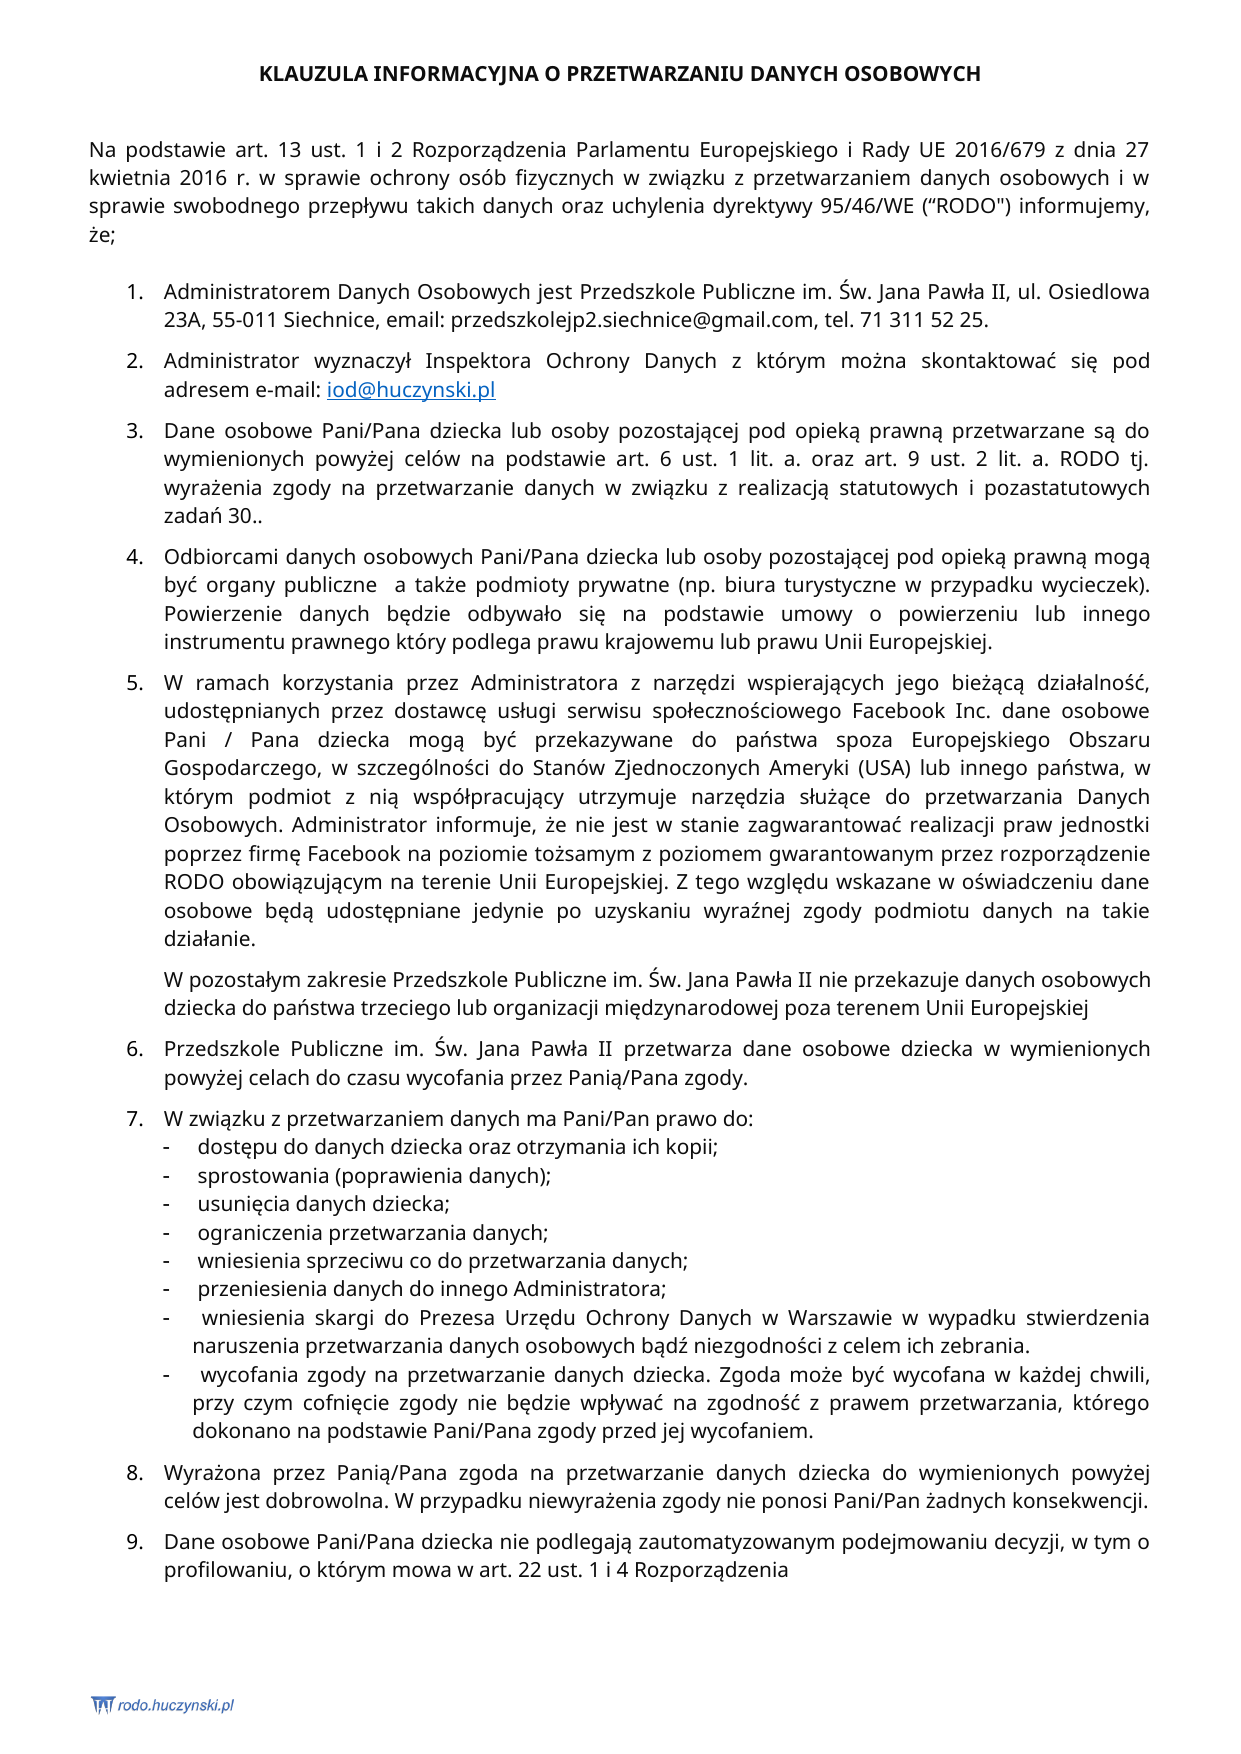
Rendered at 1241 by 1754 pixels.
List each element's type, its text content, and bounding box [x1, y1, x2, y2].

list Administratorem Danych Osobowych jest Przedszkole Publiczne im. Św. Jana Pawła II, ul. Osiedlowa 23A, 55-011 Siechnice, email: przedszkolejp2.siechnice@gmail.com, tel. 71 311 52 25. [126, 277, 1152, 334]
list Wyrażona przez Panią/Pana zgoda na przetwarzanie danych dziecka do wymienionych powyżej celów jest dobrowolna. W przypadku niewyrażenia zgody nie ponosi Pani/Pan żadnych konsekwencji. [126, 1458, 1152, 1514]
list wniesienia sprzeciwu co do przetwarzania danych; [163, 1246, 1152, 1274]
list sprostowania (poprawienia danych); [163, 1161, 1152, 1189]
list dostępu do danych dziecka oraz otrzymania ich kopii; [163, 1132, 1152, 1161]
list Odbiorcami danych osobowych Pani/Pana dziecka lub osoby pozostającej pod opieką prawną mogą być organy publiczne a także podmioty prywatne (np. biura turystyczne w przypadku wycieczek). Powierzenie danych będzie odbywało się na podstawie umowy o powierzeniu lub innego instrumentu prawnego który podlega prawu krajowemu lub prawu Unii Europejskiej. [126, 542, 1152, 656]
list Dane osobowe Pani/Pana dziecka nie podlegają zautomatyzowanym podejmowaniu decyzji, w tym o profilowaniu, o którym mowa w art. 22 ust. 1 i 4 Rozporządzenia [126, 1527, 1152, 1584]
list W ramach korzystania przez Administratora z narzędzi wspierających jego bieżącą działalność, udostępnianych przez dostawcę usługi serwisu społecznościowego Facebook Inc. dane osobowe Pani / Pana dziecka mogą być przekazywane do państwa spoza Europejskiego Obszaru Gospodarczego, w szczególności do Stanów Zjednoczonych Ameryki (USA) lub innego państwa, w którym podmiot z nią współpracujący utrzymuje narzędzia służące do przetwarzania Danych Osobowych. Administrator informuje, że nie jest w stanie zagwarantować realizacji praw jednostki poprzez firmę Facebook na poziomie tożsamym z poziomem gwarantowanym przez rozporządzenie RODO obowiązującym na terenie Unii Europejskiej. Z tego względu wskazane w oświadczeniu dane osobowe będą udostępniane jedynie po uzyskaniu wyraźnej zgody podmiotu danych na takie działanie. [126, 668, 1152, 953]
text W pozostałym zakresie Przedszkole Publiczne im. Św. Jana Pawła II nie przekazuje danych osobowych dziecka do państwa trzeciego lub organizacji międzynarodowej poza terenem Unii Europejskiej [164, 965, 1152, 1022]
list ograniczenia przetwarzania danych; [163, 1218, 1152, 1246]
picture [88, 1696, 261, 1716]
list wycofania zgody na przetwarzanie danych dziecka. Zgoda może być wycofana w każdej chwili, przy czym cofnięcie zgody nie będzie wpływać na zgodność z prawem przetwarzania, którego dokonano na podstawie Pani/Pana zgody przed jej wycofaniem. [163, 1360, 1152, 1445]
list usunięcia danych dziecka; [163, 1189, 1152, 1218]
list Administrator wyznaczył Inspektora Ochrony Danych z którym można skontaktować się pod adresem e-mail: iod@huczynski.pl [126, 346, 1152, 403]
text Na podstawie art. 13 ust. 1 i 2 Rozporządzenia Parlamentu Europejskiego i Rady UE 2016/679 z dnia 27 kwietnia 2016 r. w sprawie ochrony osób fizycznych w związku z przetwarzaniem danych osobowych i w sprawie swobodnego przepływu takich danych oraz uchylenia dyrektywy 95/46/WE (“RODO") informujemy, że; [89, 135, 1152, 248]
list Dane osobowe Pani/Pana dziecka lub osoby pozostającej pod opieką prawną przetwarzane są do wymienionych powyżej celów na podstawie art. 6 ust. 1 lit. a. oraz art. 9 ust. 2 lit. a. RODO tj. wyrażenia zgody na przetwarzanie danych w związku z realizacją statutowych i pozastatutowych zadań 30.. [126, 416, 1152, 529]
list przeniesienia danych do innego Administratora; [163, 1274, 1152, 1303]
text KLAUZULA INFORMACYJNA O PRZETWARZANIU DANYCH OSOBOWYCH [89, 59, 1152, 87]
list W związku z przetwarzaniem danych ma Pani/Pan prawo do: [126, 1104, 1152, 1132]
list wniesienia skargi do Prezesa Urzędu Ochrony Danych w Warszawie w wypadku stwierdzenia naruszenia przetwarzania danych osobowych bądź niezgodności z celem ich zebrania. [163, 1303, 1152, 1360]
list Przedszkole Publiczne im. Św. Jana Pawła II przetwarza dane osobowe dziecka w wymienionych powyżej celach do czasu wycofania przez Panią/Pana zgody. [126, 1034, 1152, 1091]
